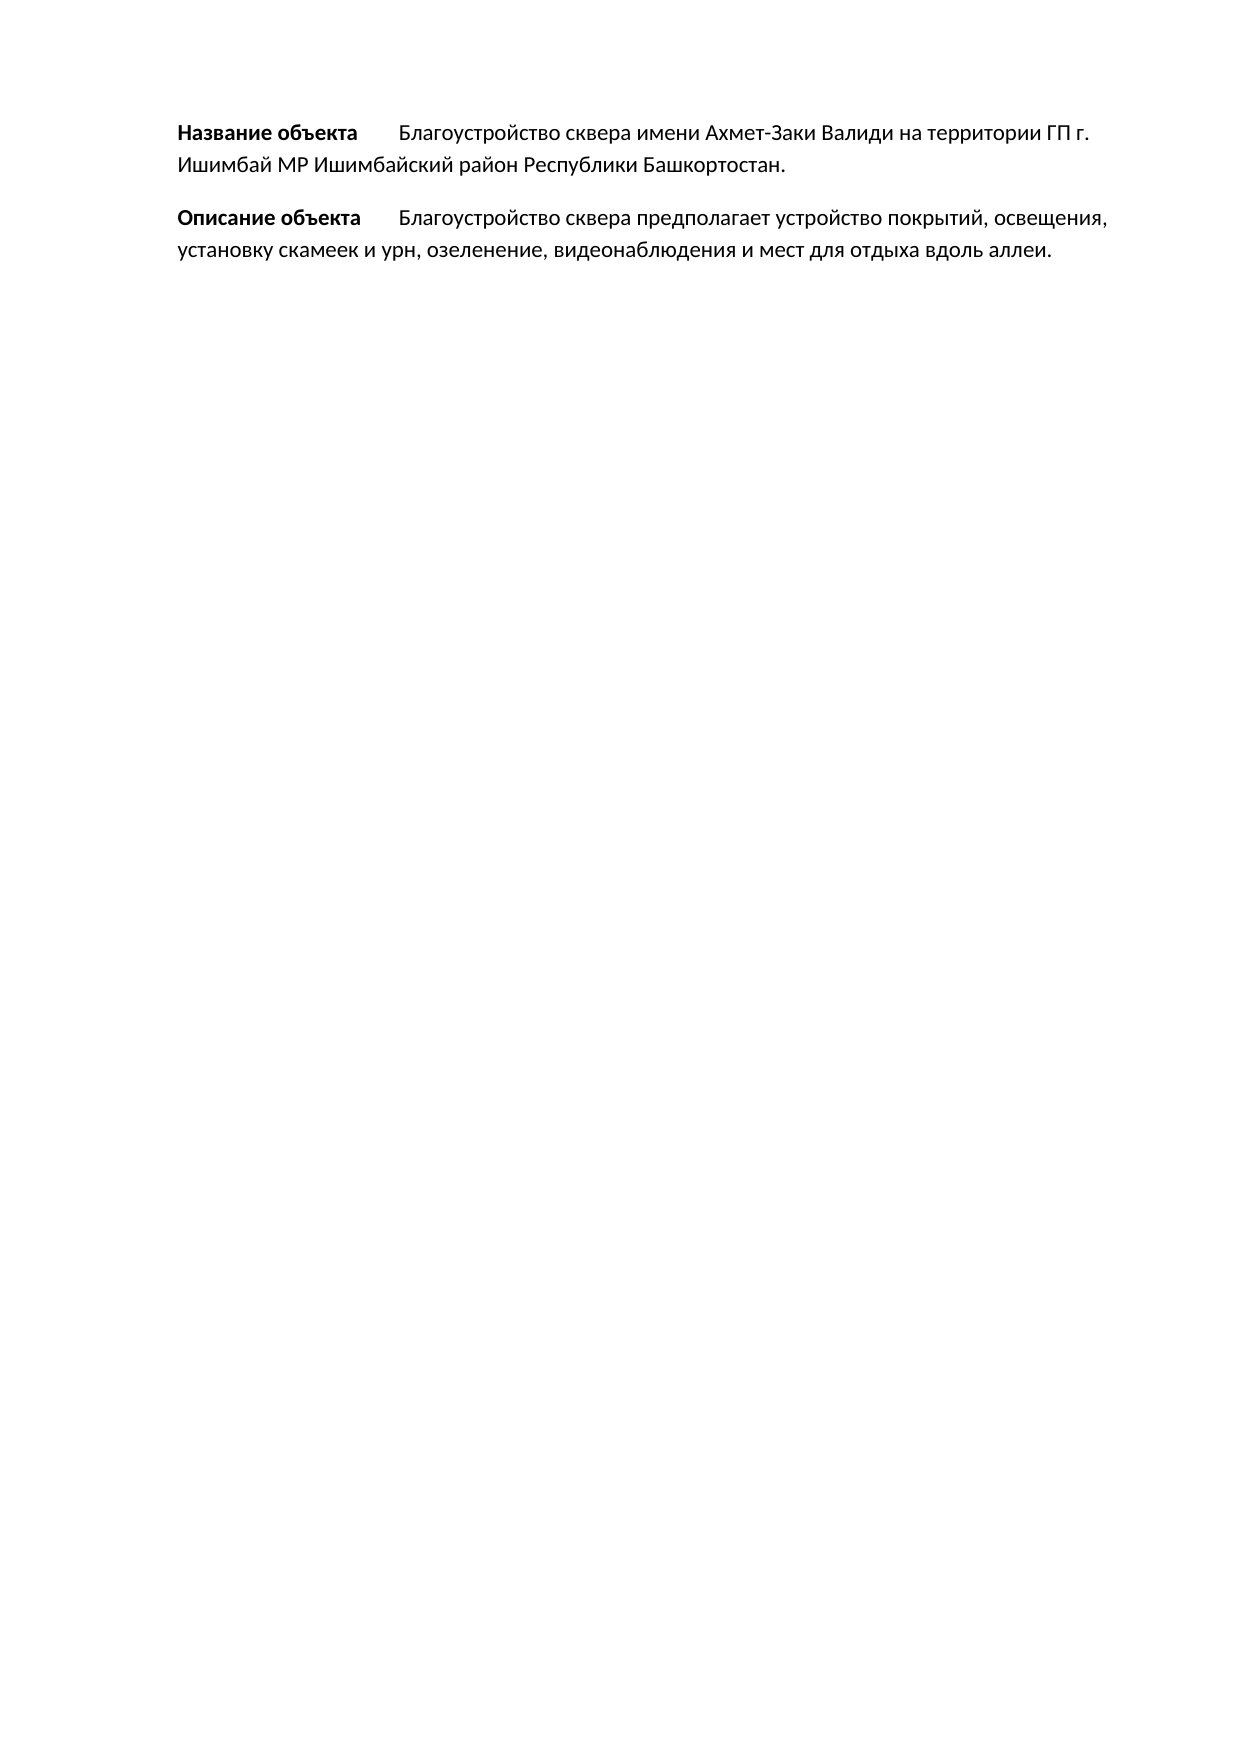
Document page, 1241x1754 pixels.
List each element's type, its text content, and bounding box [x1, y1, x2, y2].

text Описание объекта Благоустройство сквера предполагает устройство покрытий, освещения, установку скамеек и урн, озеленение, видеонаблюдения и мест для отдыха вдоль аллеи. [177, 203, 1152, 263]
text Название объекта Благоустройство сквера имени Ахмет-Заки Валиди на территории ГП г. Ишимбай МР Ишимбайский район Республики Башкортостан. [177, 118, 1152, 178]
